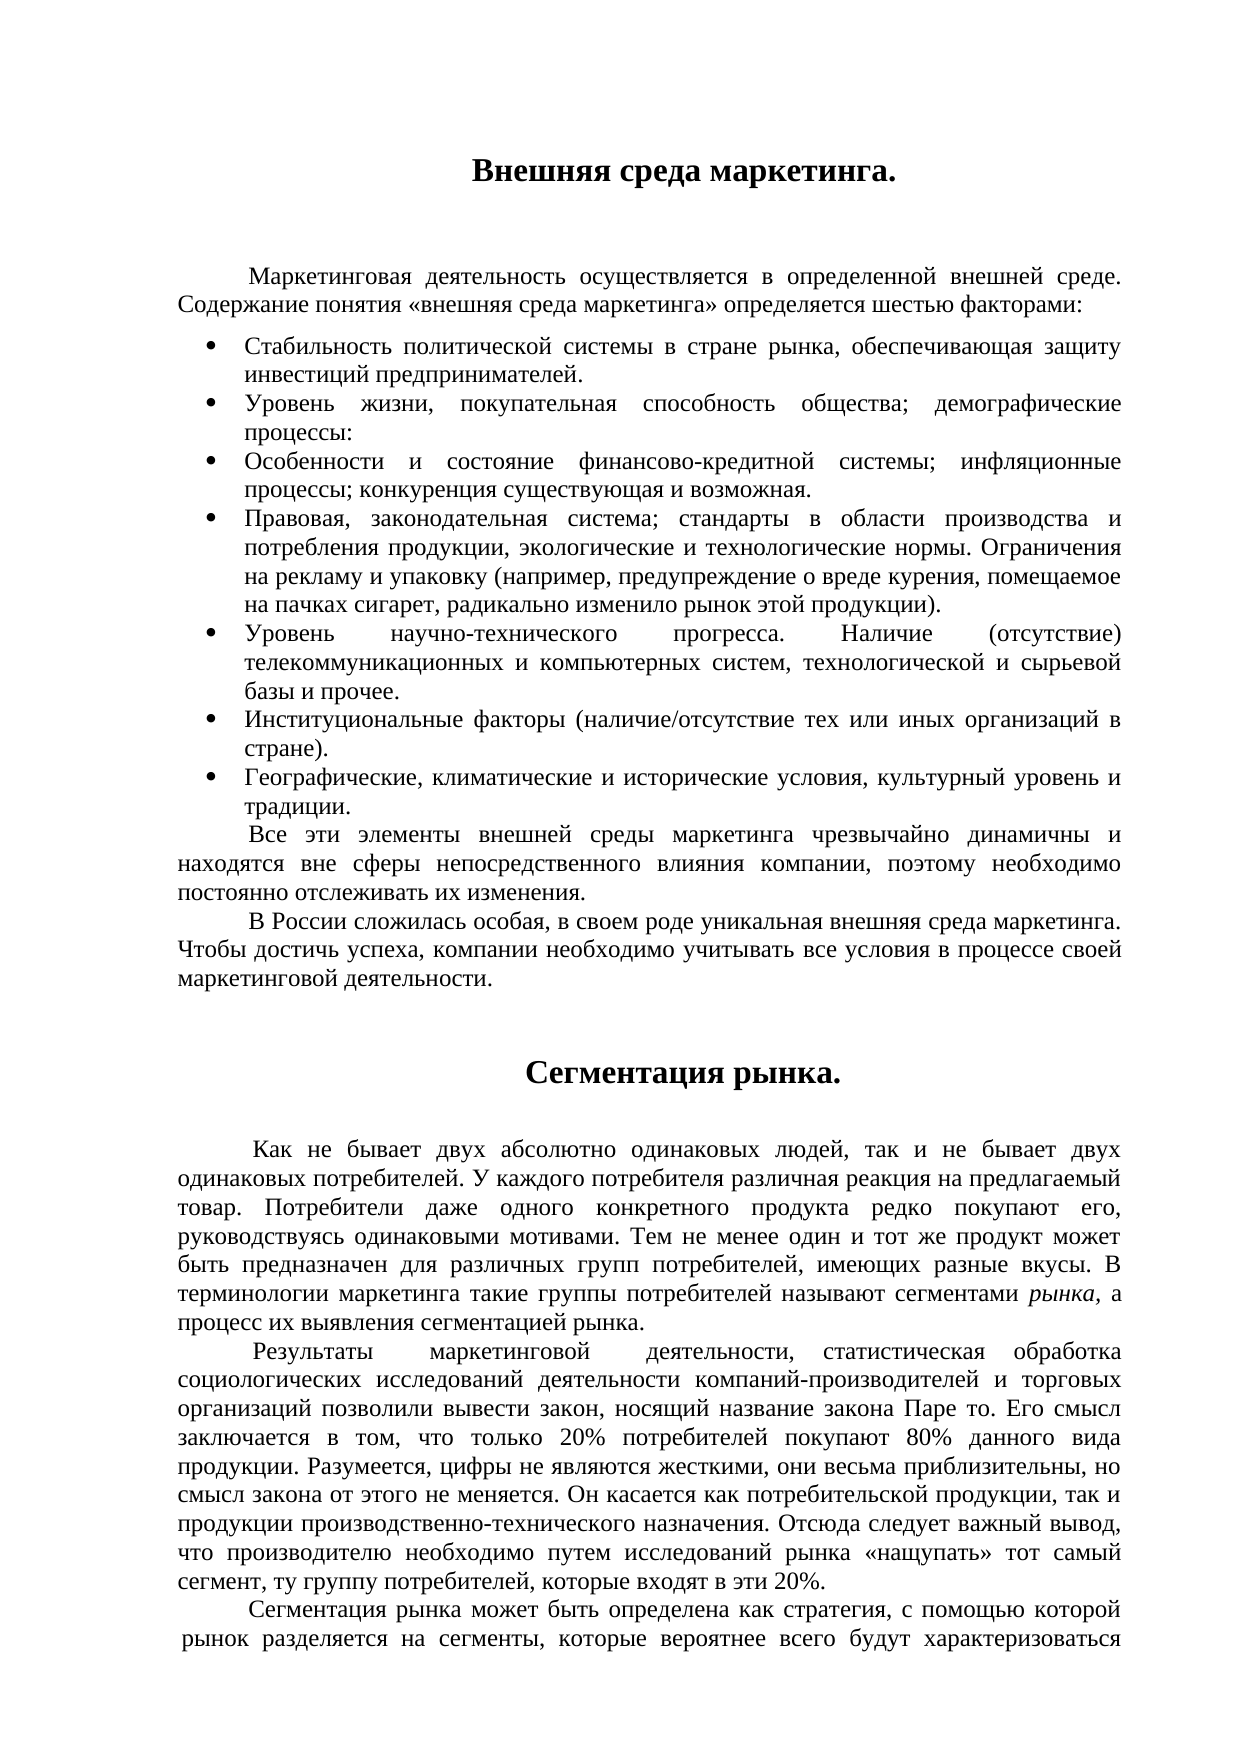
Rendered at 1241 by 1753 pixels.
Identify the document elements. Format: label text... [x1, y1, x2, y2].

text Внешняя среда маркетинга. [177, 150, 1122, 188]
list Уровень научно-технического прогресса. Наличие (отсутствие) телекоммуникационных и компьютерных систем, технологической и сырьевой базы и прочее. [207, 618, 1122, 704]
text Как не бывает двух абсолютно одинаковых людей, так и не бывает двух одинаковых потребителей. У каждого потребителя различная реакция на предлагаемый товар. Потребители даже одного конкретного продукта редко покупают его, руководствуясь одинаковыми мотивами. Тем не менее один и тот же продукт может быть предназначен для различных групп потребителей, имеющих разные вкусы. В терминологии маркетинга такие группы потребителей называют сегментами рынка, а процесс их выявления сегментацией рынка. [177, 1134, 1122, 1336]
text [181, 1594, 1122, 1652]
text Маркетинговая деятельность осуществляется в определенной внешней среде. Содержание понятия «внешняя среда маркетинга» определяется шестью факторами: [177, 261, 1122, 318]
list Уровень жизни, покупательная способность общества; демографические процессы: [207, 388, 1122, 446]
text Результаты маркетинговой деятельности, статистическая обработка социологических исследований деятельности компаний-производителей и торговых организаций позволили вывести закон, носящий название закона Паре то. Его смысл заключается в том, что только 20% потребителей покупают 80% данного вида продукции. Разумеется, цифры не являются жесткими, они весьма приблизительны, но смысл закона от этого не меняется. Он касается как потребительской продукции, так и продукции производственно-технического назначения. Отсюда следует важный вывод, что производителю необходимо путем исследований рынка «нащупать» тот самый сегмент, ту группу потребителей, которые входят в эти 20%. [177, 1336, 1122, 1594]
list Институциональные факторы (наличие/отсутствие тех или иных организаций в стране). [207, 704, 1122, 762]
text В России сложилась особая, в своем роде уникальная внешняя среда маркетинга. Чтобы достичь успеха, компании необходимо учитывать все условия в процессе своей маркетинговой деятельности. [177, 906, 1122, 992]
text Сегментация рынка. [244, 1052, 1122, 1091]
text Все эти элементы внешней среды маркетинга чрезвычайно динамичны и находятся вне сферы непосредственного влияния компании, поэтому необходимо постоянно отслеживать их изменения. [177, 819, 1122, 906]
list Правовая, законодательная система; стандарты в области производства и потребления продукции, экологические и технологические нормы. Ограничения на рекламу и упаковку (например, предупреждение о вреде курения, помещаемое на пачках сигарет, радикально изменило рынок этой продукции). [207, 503, 1122, 618]
list Особенности и состояние финансово-кредитной системы; инфляционные процессы; конкуренция существующая и возможная. [207, 446, 1122, 503]
list Стабильность политической системы в стране рынка, обеспечивающая защиту инвестиций предпринимателей. [207, 331, 1122, 388]
list Географические, климатические и исторические условия, культурный уровень и традиции. [207, 762, 1122, 819]
